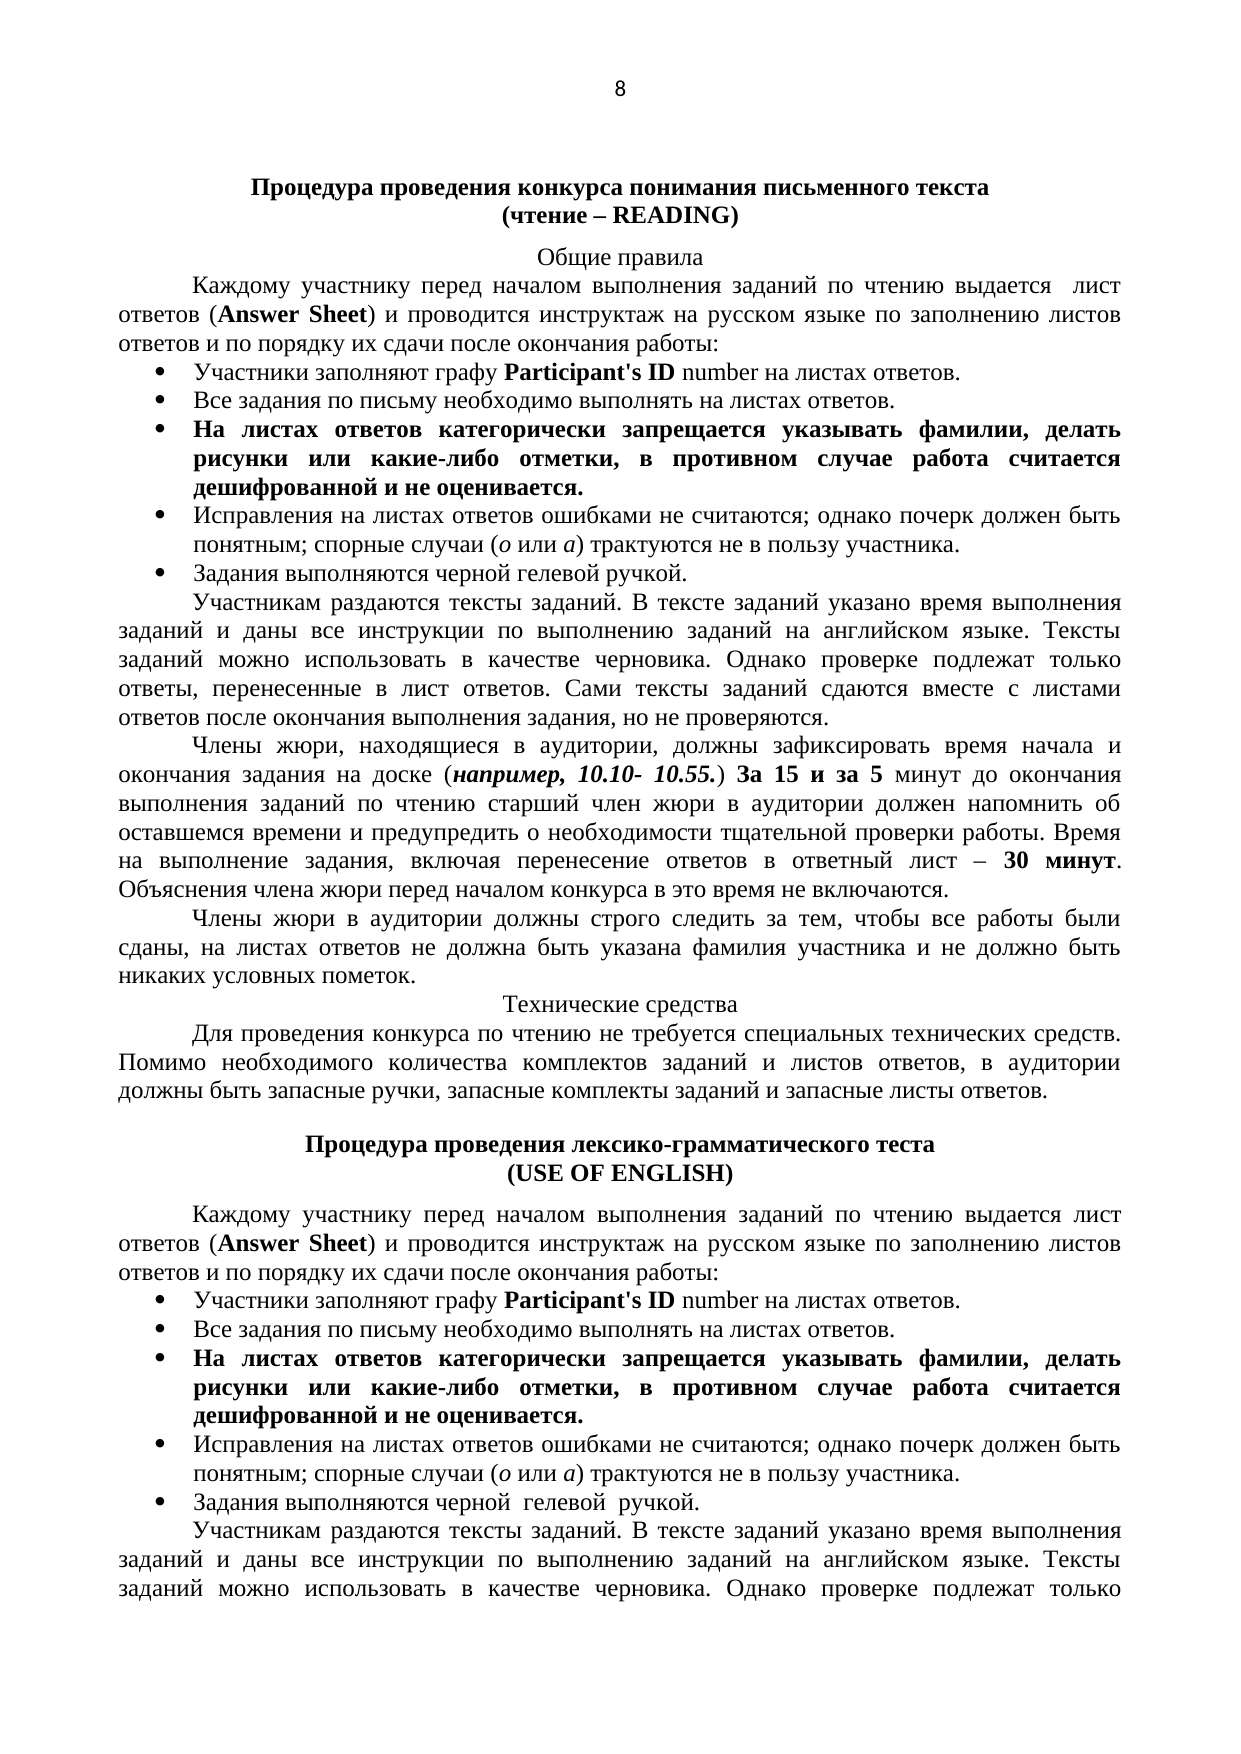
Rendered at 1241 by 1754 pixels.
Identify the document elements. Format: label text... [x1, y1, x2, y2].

list Исправления на листах ответов ошибками не считаются; однако почерк должен быть понятным; спорные случаи (о или а) трактуются не в пользу участника. [156, 501, 1122, 558]
text Процедура проведения конкурса понимания письменного текста [118, 172, 1122, 201]
text Члены жюри, находящиеся в аудитории, должны зафиксировать время начала и окончания задания на доске (например, 10.10- 10.55.) За 15 и за 5 минут до окончания выполнения заданий по чтению старший член жюри в аудитории должен напомнить об оставшемся времени и предупредить о необходимости тщательной проверки работы. Время на выполнение задания, включая перенесение ответов в ответный лист – 30 минут. Объяснения члена жюри перед началом конкурса в это время не включаются. [118, 731, 1122, 903]
list На листах ответов категорически запрещается указывать фамилии, делать рисунки или какие-либо отметки, в противном случае работа считается дешифрованной и не оценивается. [156, 1343, 1122, 1429]
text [118, 1516, 1122, 1602]
list Участники заполняют графу Participant's ID number на листах ответов. [156, 1286, 1122, 1314]
list Задания выполняются черной гелевой ручкой. [156, 558, 1122, 587]
text Каждому участнику перед началом выполнения заданий по чтению выдается лист ответов (Answer Sheet) и проводится инструктаж на русском языке по заполнению листов ответов и по порядку их сдачи после окончания работы: [118, 271, 1122, 357]
list Задания выполняются черной гелевой ручкой. [156, 1487, 1122, 1516]
text Каждому участнику перед началом выполнения заданий по чтению выдается лист ответов (Answer Sheet) и проводится инструктаж на русском языке по заполнению листов ответов и по порядку их сдачи после окончания работы: [118, 1199, 1122, 1286]
text (USE OF ENGLISH) [118, 1158, 1122, 1187]
text Технические средства [118, 989, 1122, 1018]
text (чтение – READING) [118, 201, 1122, 229]
list Исправления на листах ответов ошибками не считаются; однако почерк должен быть понятным; спорные случаи (о или а) трактуются не в пользу участника. [156, 1429, 1122, 1487]
text Процедура проведения лексико-грамматического теста [118, 1129, 1122, 1158]
list На листах ответов категорически запрещается указывать фамилии, делать рисунки или какие-либо отметки, в противном случае работа считается дешифрованной и не оценивается. [156, 414, 1122, 501]
list Участники заполняют графу Participant's ID number на листах ответов. [156, 357, 1122, 386]
list Все задания по письму необходимо выполнять на листах ответов. [156, 386, 1122, 414]
text Для проведения конкурса по чтению не требуется специальных технических средств. Помимо необходимого количества комплектов заданий и листов ответов, в аудитории должны быть запасные ручки, запасные комплекты заданий и запасные листы ответов. [118, 1018, 1122, 1104]
list Все задания по письму необходимо выполнять на листах ответов. [156, 1314, 1122, 1343]
text Общие правила [118, 242, 1122, 271]
text Члены жюри в аудитории должны строго следить за тем, чтобы все работы были сданы, на листах ответов не должна быть указана фамилия участника и не должно быть никаких условных пометок. [118, 903, 1122, 989]
